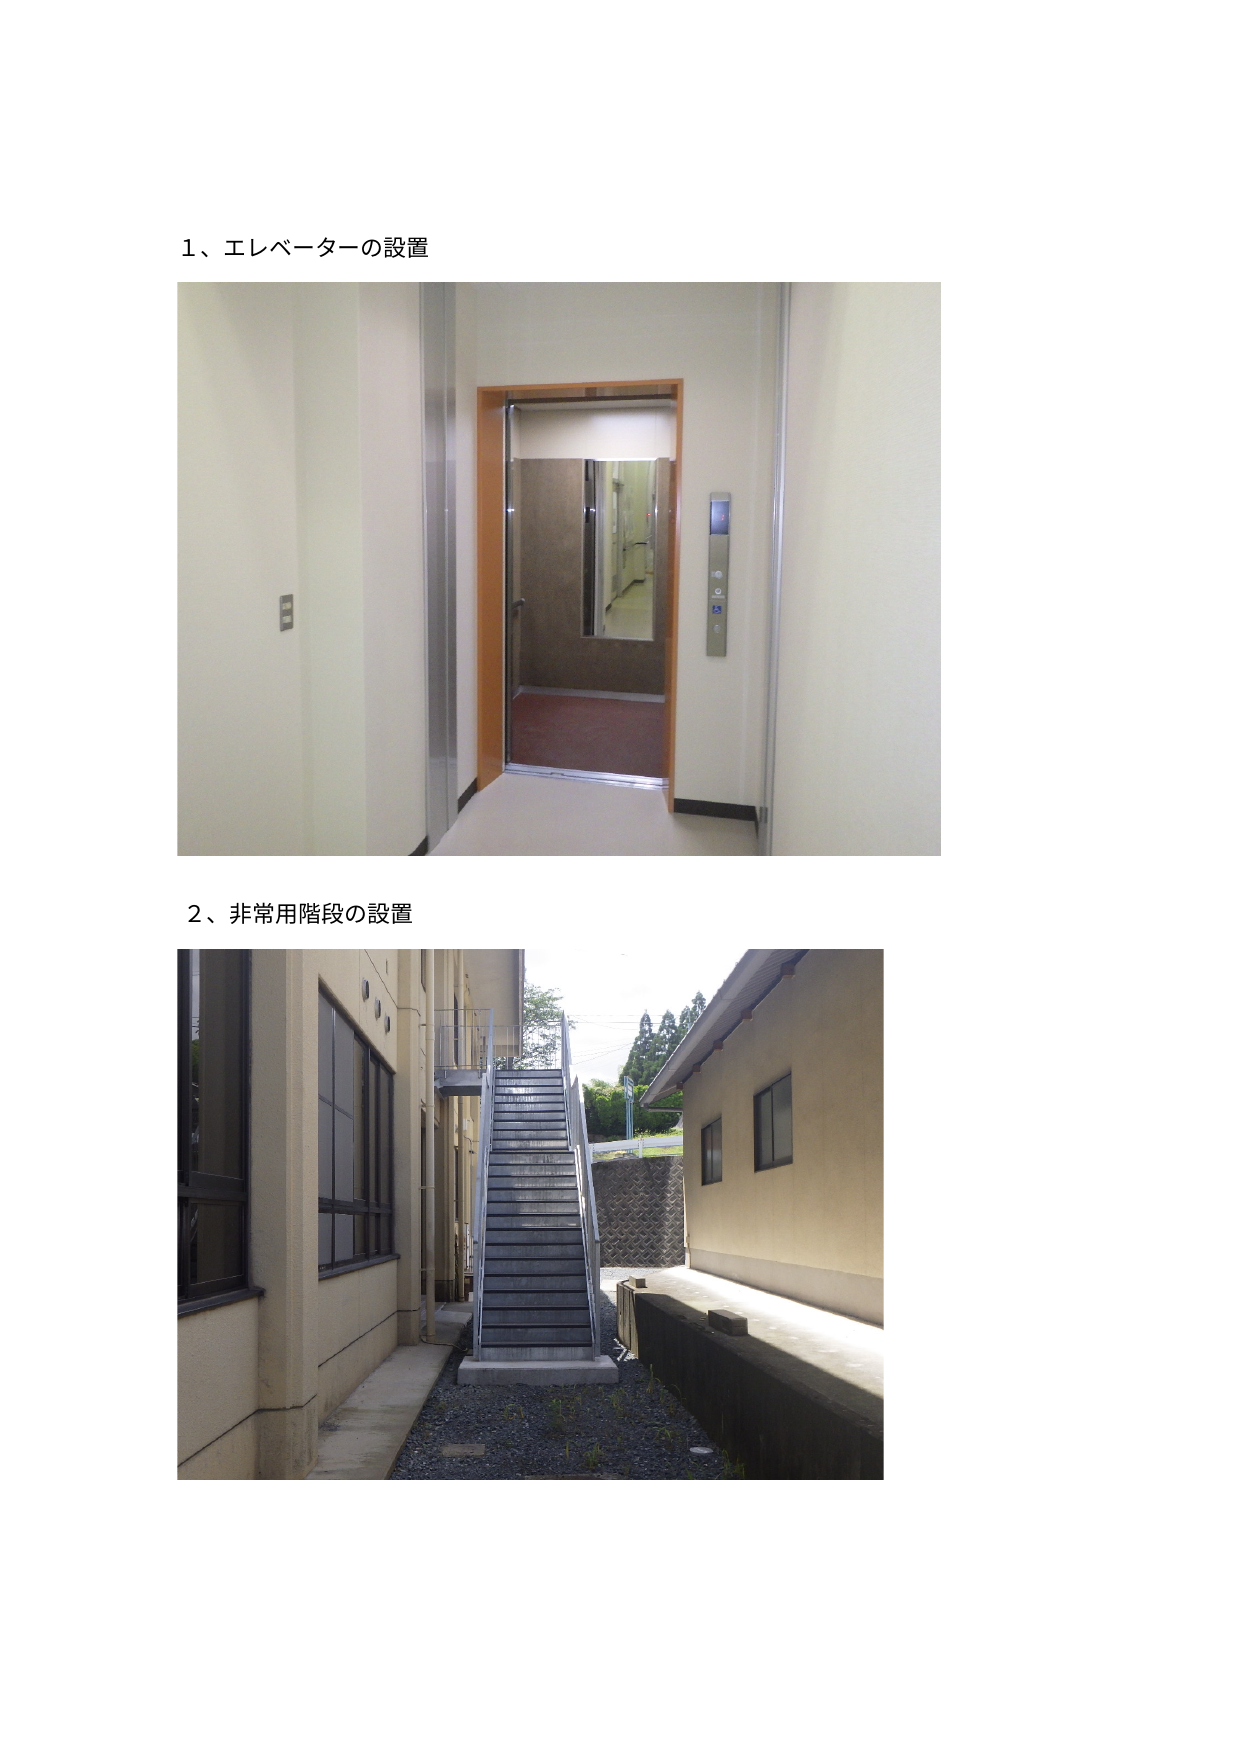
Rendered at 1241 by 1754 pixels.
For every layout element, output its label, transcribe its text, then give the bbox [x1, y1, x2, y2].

picture [177, 949, 884, 1480]
text １、エレベーターの設置 [177, 229, 1092, 263]
picture [177, 282, 941, 856]
text ２、非常用階段の設置 [177, 895, 1092, 930]
